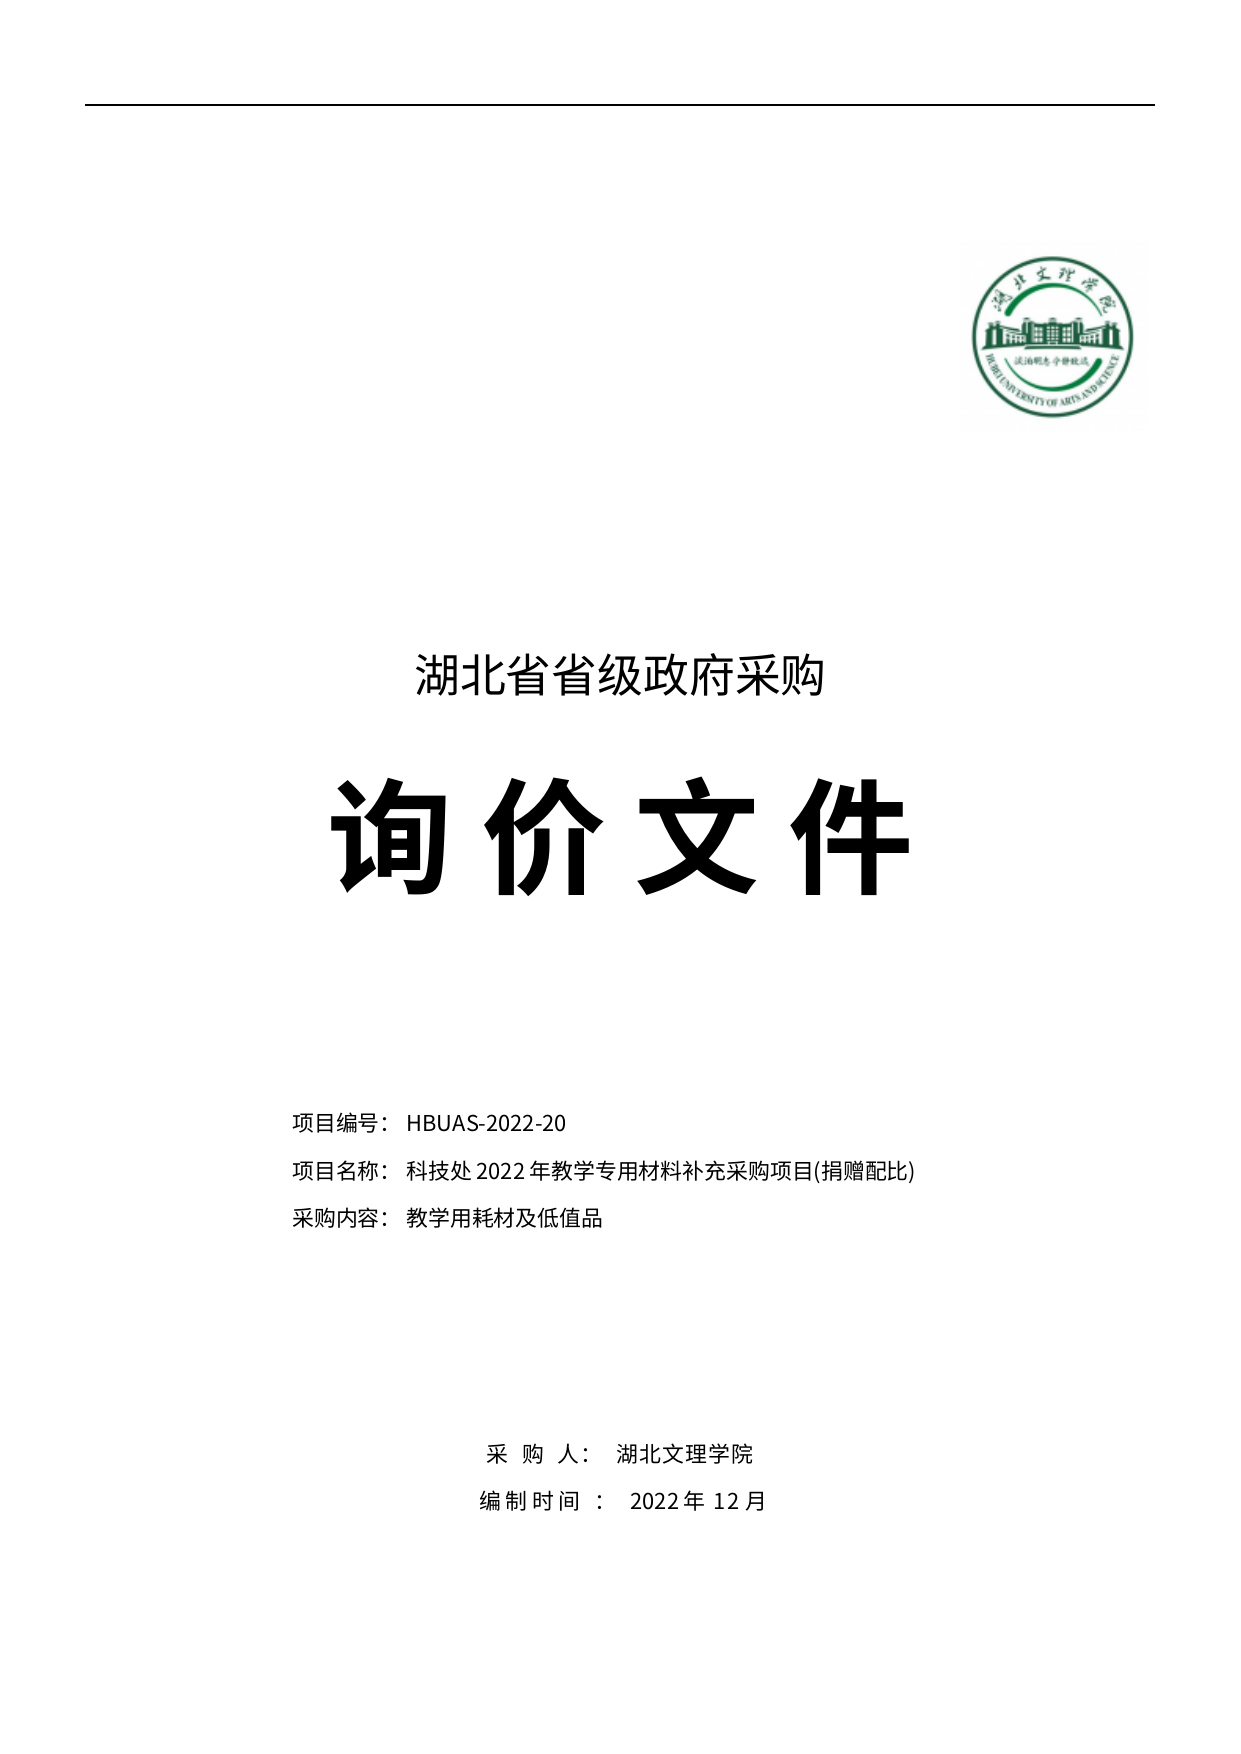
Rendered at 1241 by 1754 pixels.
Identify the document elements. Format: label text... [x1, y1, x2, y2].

text 项目名称： 科技处2022年教学专用材料补充采购项目(捐赠配比) [85, 1154, 1155, 1186]
text 采 购 人： 湖北文理学院 [85, 1437, 1155, 1468]
text 项目编号： HBUAS-2022-20 [85, 1106, 1155, 1138]
text 采购内容： 教学用耗材及低值品 [85, 1201, 1155, 1233]
title 询 价 文 件 [85, 740, 1155, 921]
text 编制时间 ： 2022年 12 月 [85, 1484, 1155, 1516]
text 湖北省省级政府采购 [85, 639, 1155, 705]
picture [959, 241, 1149, 431]
